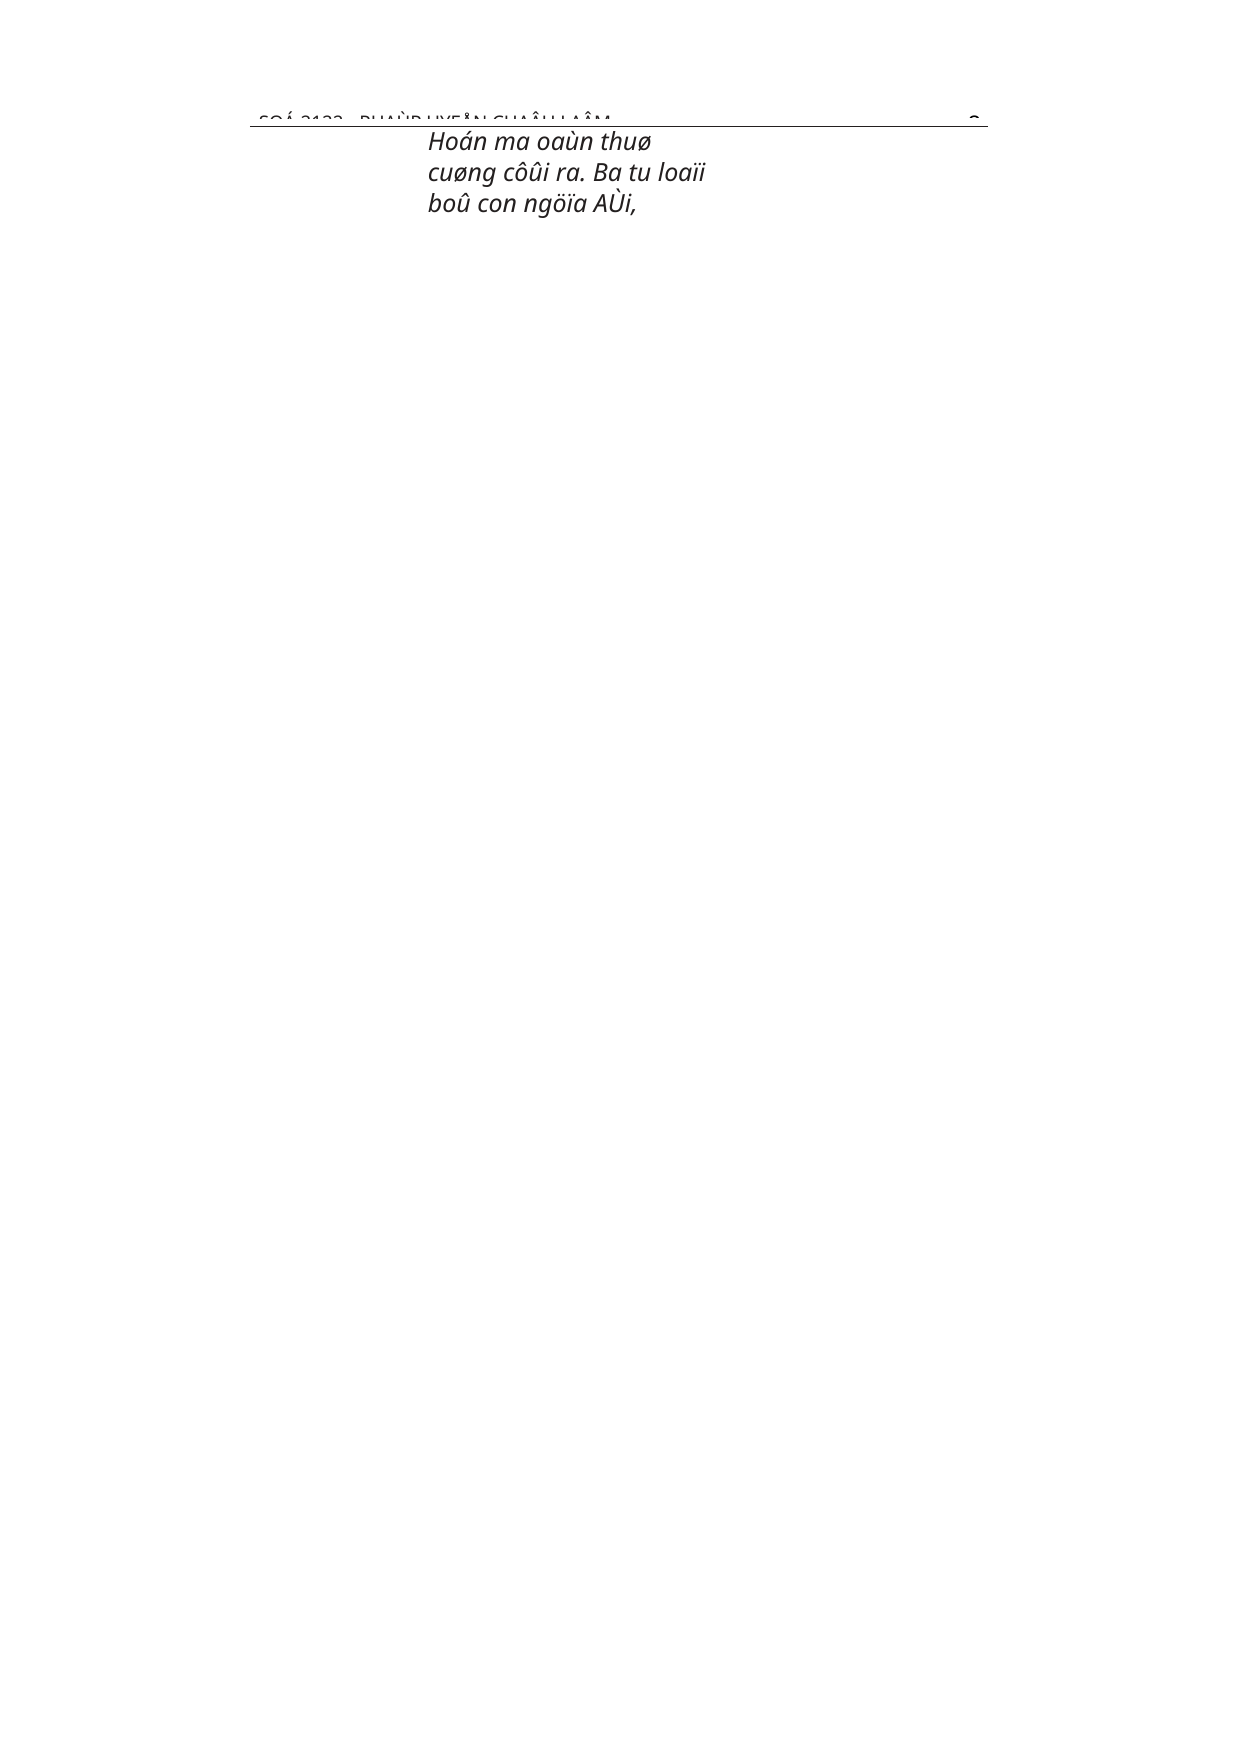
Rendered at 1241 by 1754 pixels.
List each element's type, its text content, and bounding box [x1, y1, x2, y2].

text Hoán ma oaùn thuø cuøng côûi ra. Ba tu loaïi boû con ngöïa AÙi, [428, 125, 725, 220]
